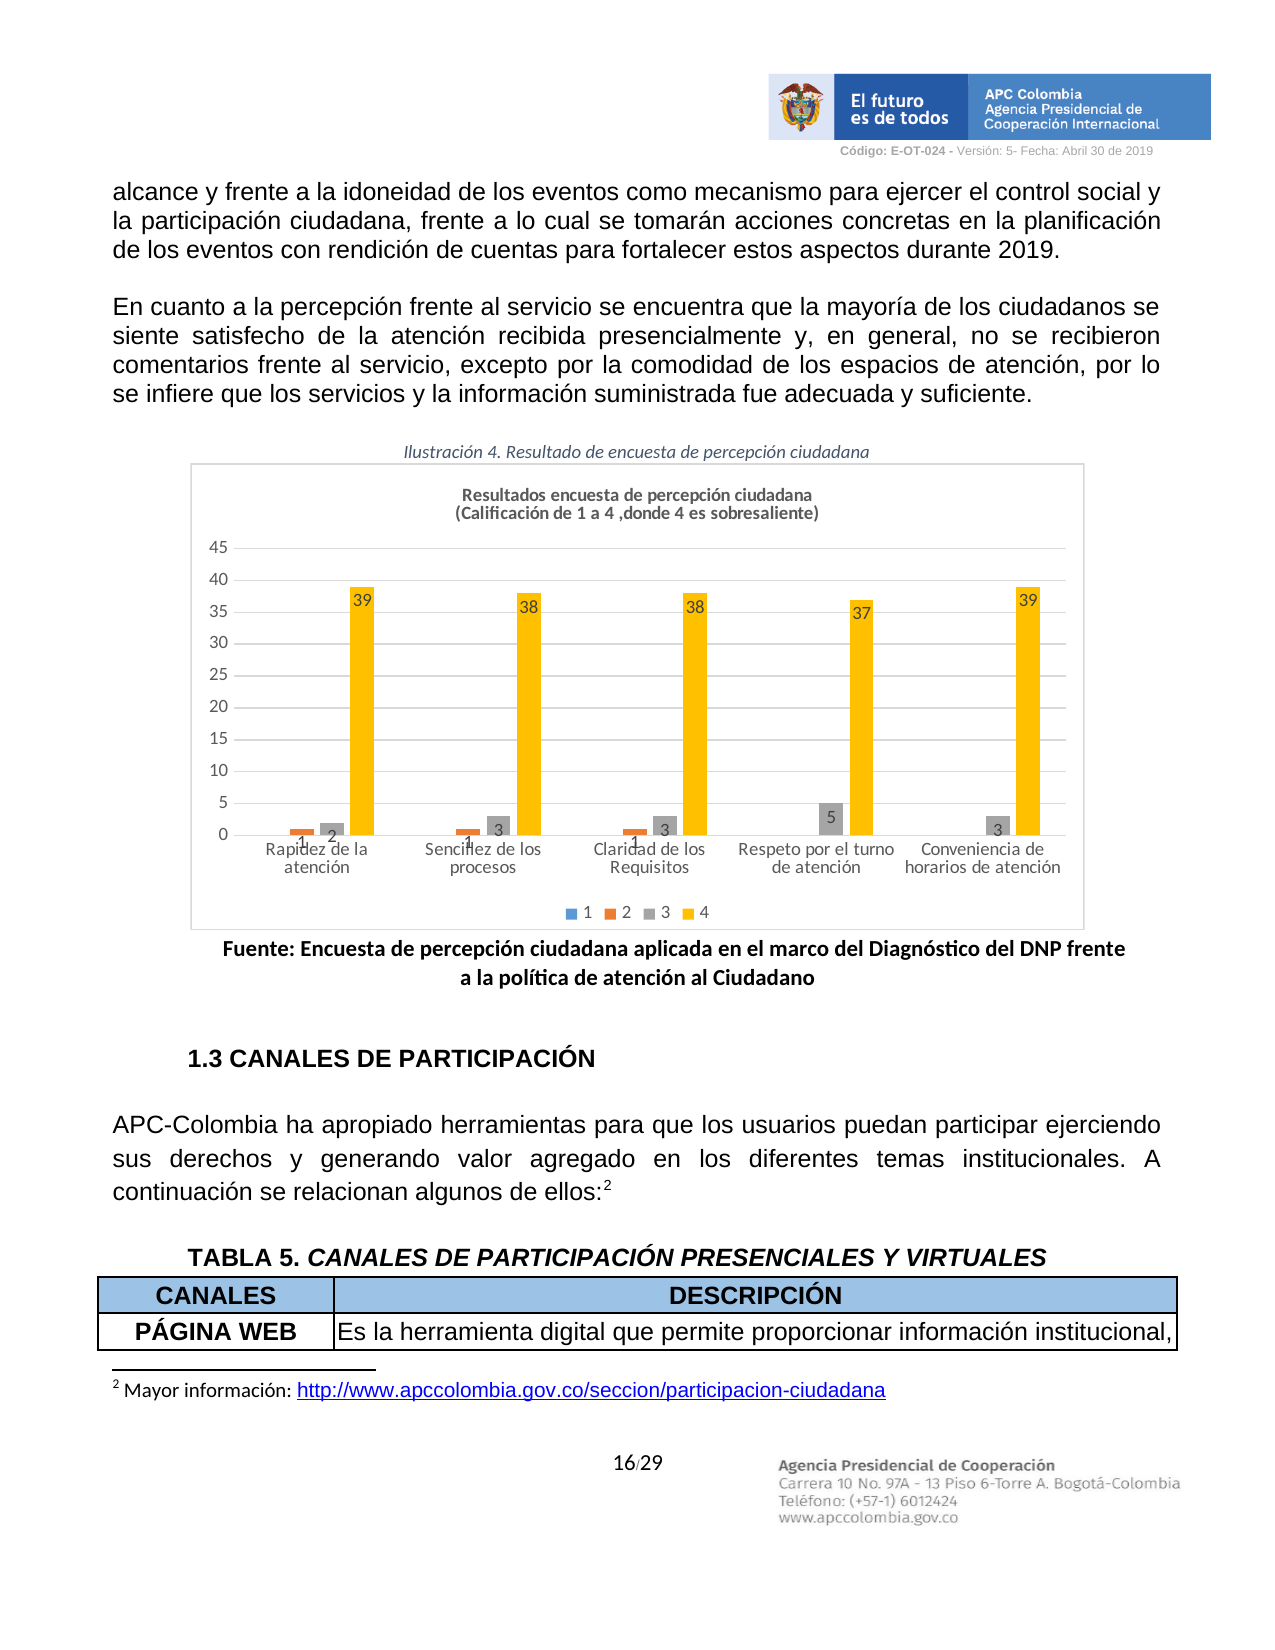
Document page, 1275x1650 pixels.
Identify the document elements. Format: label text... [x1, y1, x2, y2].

picture [764, 1448, 1186, 1529]
list En cuanto a la percepción frente al servicio se encuentra que la mayoría de los ciudadanos se siente satisfecho de la atención recibida presencialmente y, en general, no se recibieron comentarios frente al servicio, excepto por la comodidad de los espacios de atención, por lo se infiere que los servicios y la información suministrada fue adecuada y suficiente. [112, 292, 1162, 407]
table_cell PÁGINA WEB [99, 1314, 333, 1349]
picture [767, 73, 1211, 139]
text APC-Colombia ha apropiado herramientas para que los usuarios puedan participar ejerciendo sus derechos y generando valor agregado en los diferentes temas institucionales. A continuación se relacionan algunos de ellos: [112, 1111, 1162, 1205]
text TABLA 5. CANALES DE PARTICIPACIÓN PRESENCIALES Y VIRTUALES [112, 1243, 1162, 1271]
text Ilustración 4. Resultado de encuesta de percepción ciudadana [112, 440, 1162, 463]
table_header CANALES [99, 1278, 333, 1312]
text 1.3 CANALES DE PARTICIPACIÓN [112, 1044, 1162, 1073]
text Fuente: Encuesta de percepción ciudadana aplicada en el marco del Diagnóstico del DNP frente [112, 934, 1162, 963]
text a la política de atención al Ciudadano [112, 963, 1162, 991]
table_header DESCRIPCIÓN [335, 1278, 1176, 1312]
